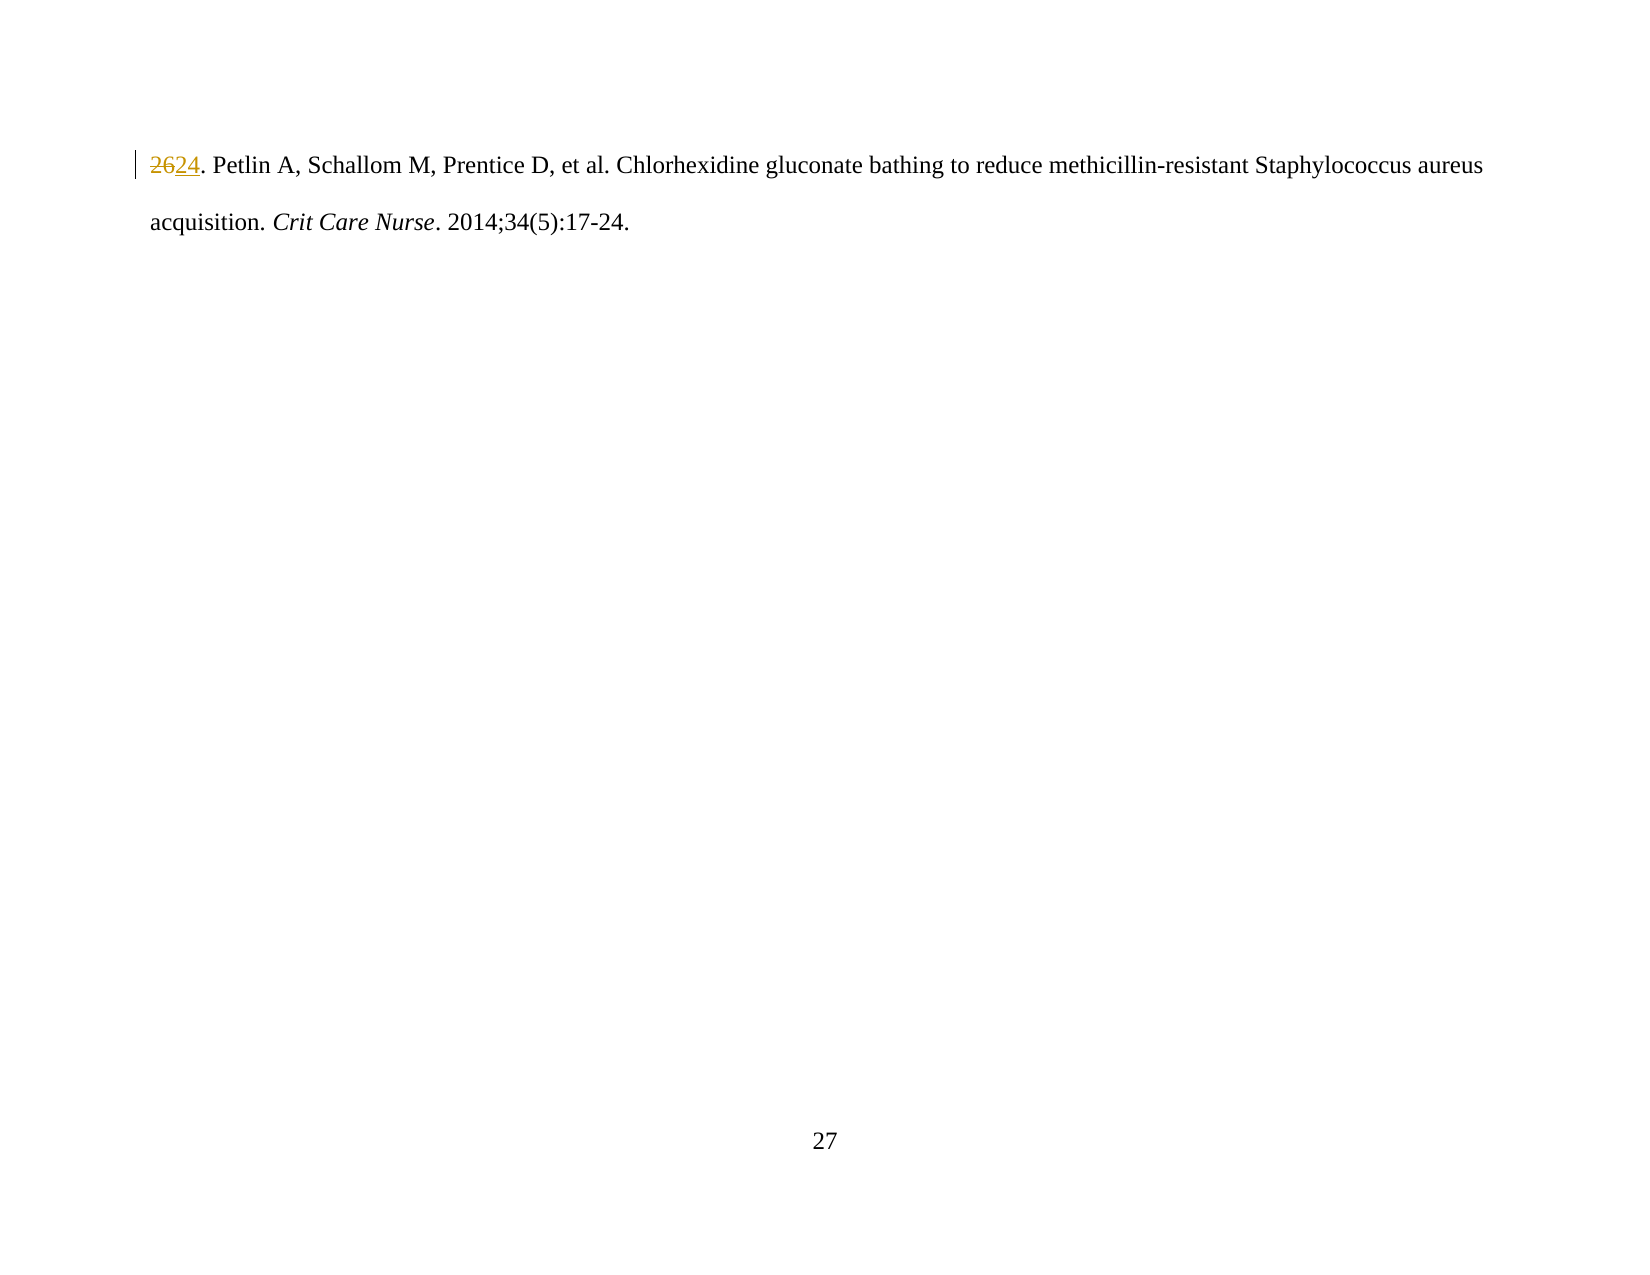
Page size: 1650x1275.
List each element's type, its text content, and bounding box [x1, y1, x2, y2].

text . Petlin A, Schallom M, Prentice D, et al. Chlorhexidine gluconate bathing to reduce methicillin-resistant Staphylococcus aureus acquisition. Crit Care Nurse. 2014;34(5):17-24. [150, 150, 1500, 236]
